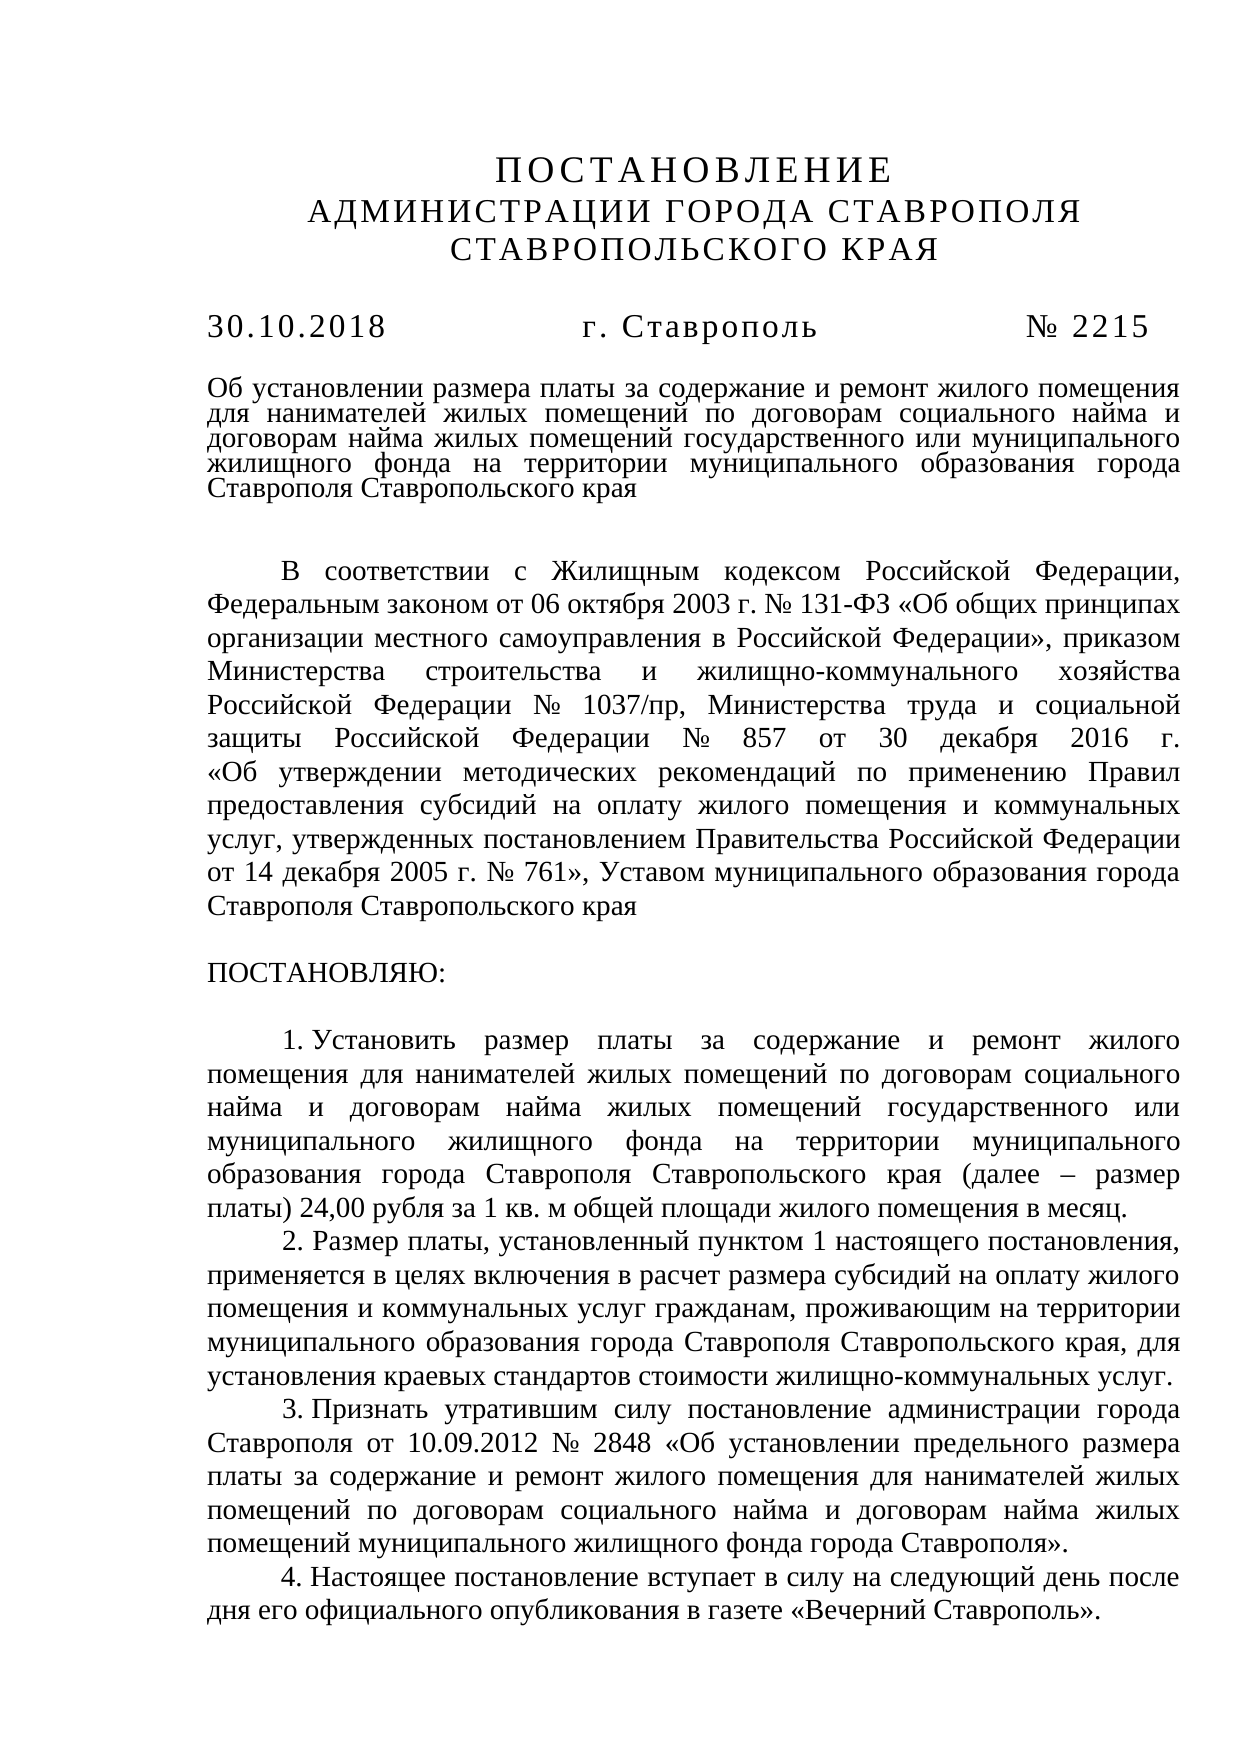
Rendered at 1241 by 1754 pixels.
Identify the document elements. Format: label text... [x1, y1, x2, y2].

text 1. Установить размер платы за содержание и ремонт жилого помещения для нанимателей жилых помещений по договорам социального найма и договорам найма жилых помещений государственного или муниципального жилищного фонда на территории муниципального образования города Ставрополя Ставропольского края (далее – размер платы) 24,00 рубля за 1 кв. м общей площади жилого помещения в месяц. [207, 1022, 1181, 1223]
title П О С Т А Н О В Л Е Н И Е [207, 148, 1181, 191]
text 2. Размер платы, установленный пунктом 1 настоящего постановления, применяется в целях включения в расчет размера субсидий на оплату жилого помещения и коммунальных услуг гражданам, проживающим на территории муниципального образования города Ставрополя Ставропольского края, для установления краевых стандартов стоимости жилищно-коммунальных услуг. [207, 1223, 1181, 1391]
text СТАВРОПОЛЬСКОГО КРАЯ [207, 229, 1181, 267]
text 3. Признать утратившим силу постановление администрации города Ставрополя от 10.09.2012 № 2848 «Об установлении предельного размера платы за содержание и ремонт жилого помещения для нанимателей жилых помещений по договорам социального найма и договорам найма жилых помещений муниципального жилищного фонда города Ставрополя». [207, 1391, 1181, 1559]
text ПОСТАНОВЛЯЮ: [207, 955, 1181, 989]
text АДМИНИСТРАЦИИ ГОРОДА СТАВРОПОЛЯ [207, 191, 1181, 229]
text 4. Настоящее постановление вступает в силу на следующий день после дня его официального опубликования в газете «Вечерний Ставрополь». [207, 1559, 1181, 1626]
text 30.10.2018 г. Ставрополь № 2215 [207, 306, 1181, 344]
text В соответствии с Жилищным кодексом Российской Федерации, Федеральным законом от 06 октября . № 131-ФЗ «Об общих принципах организации местного самоуправления в Российской Федерации», приказом Министерства строительства и жилищно-коммунального хозяйства Российской Федерации № 1037/пр, Министерства труда и социальной защиты Российской Федерации № 857 от 30 декабря 2016 г. «Об утверждении методических рекомендаций по применению Правил предоставления субсидий на оплату жилого помещения и коммунальных услуг, утвержденных постановлением Правительства Российской Федерации от 14 декабря 2005 г. № 761», Уставом муниципального образования города Ставрополя Ставропольского края [207, 553, 1181, 922]
text Об установлении размера платы за содержание и ремонт жилого помещения для нанимателей жилых помещений по договорам социального найма и договорам найма жилых помещений государственного или муниципального жилищного фонда на территории муниципального образования города Ставрополя Ставропольского края [207, 378, 1181, 503]
